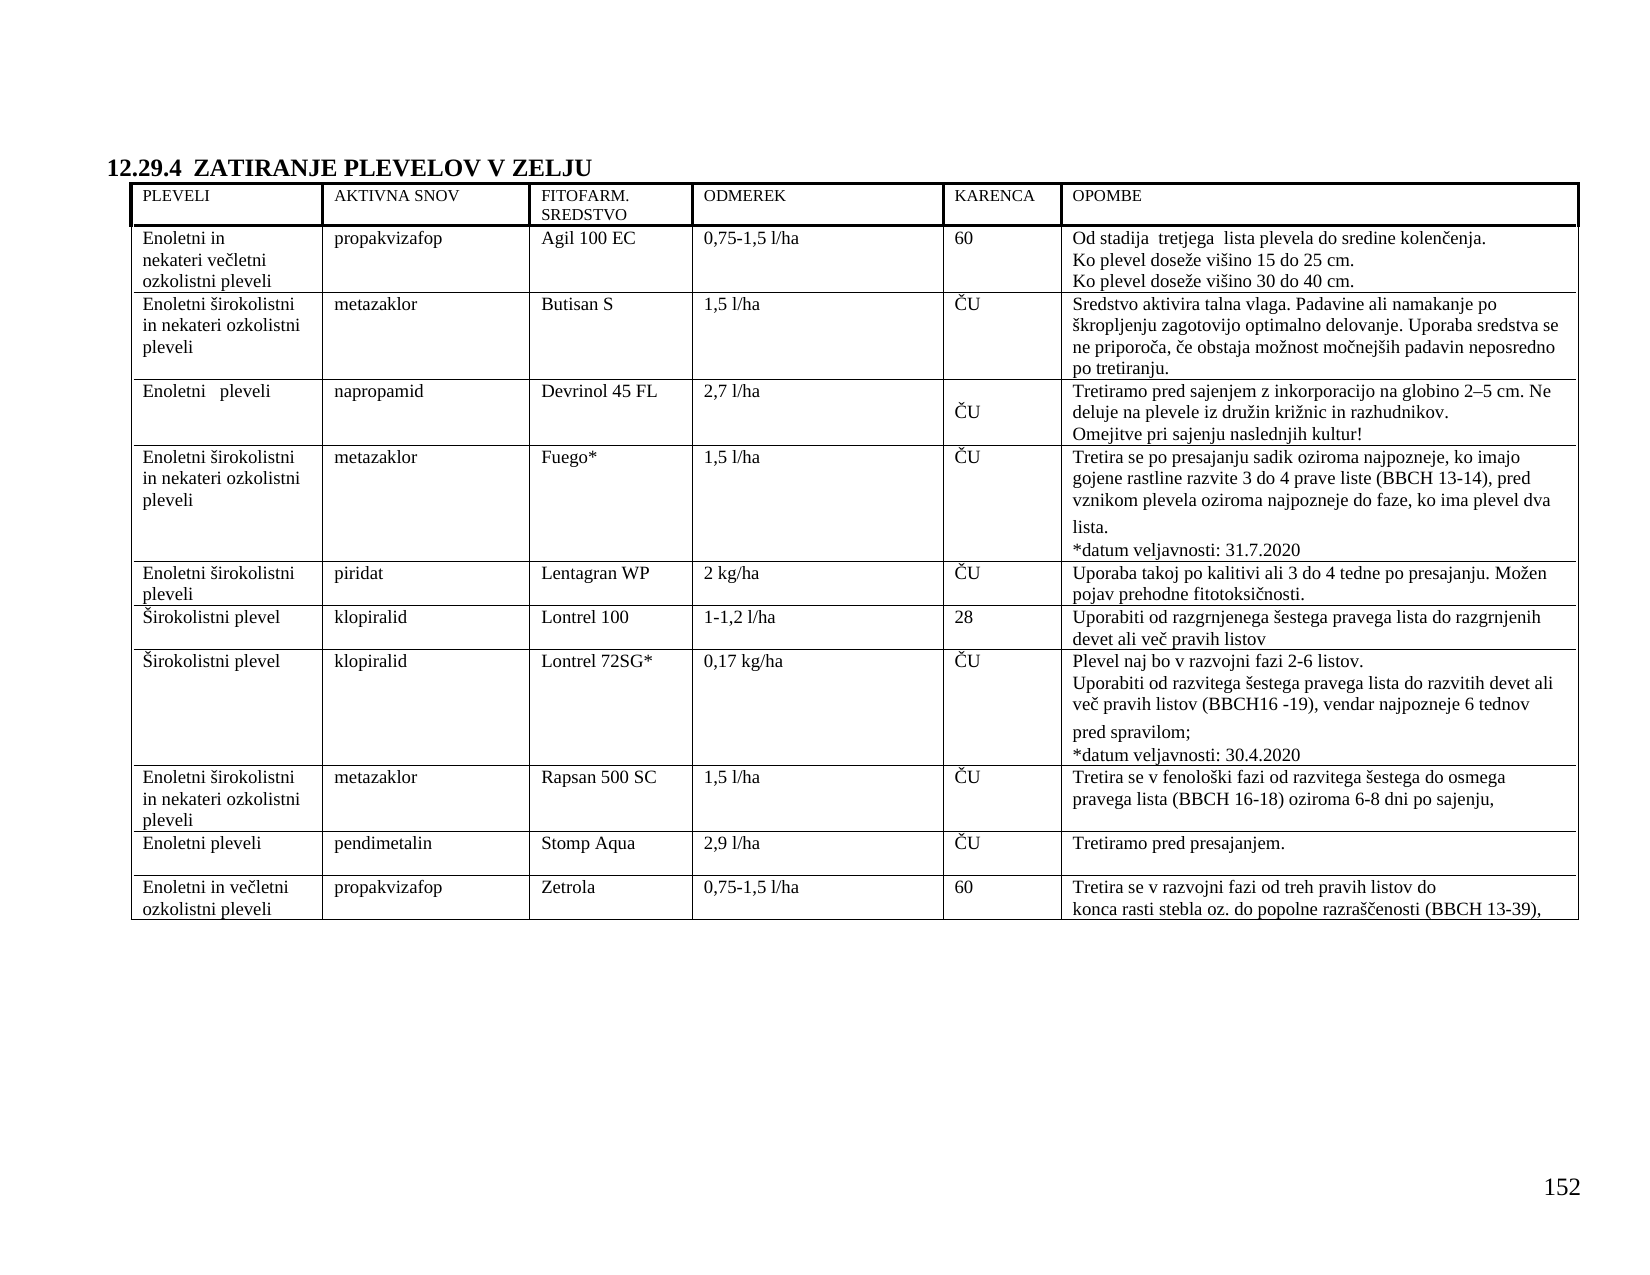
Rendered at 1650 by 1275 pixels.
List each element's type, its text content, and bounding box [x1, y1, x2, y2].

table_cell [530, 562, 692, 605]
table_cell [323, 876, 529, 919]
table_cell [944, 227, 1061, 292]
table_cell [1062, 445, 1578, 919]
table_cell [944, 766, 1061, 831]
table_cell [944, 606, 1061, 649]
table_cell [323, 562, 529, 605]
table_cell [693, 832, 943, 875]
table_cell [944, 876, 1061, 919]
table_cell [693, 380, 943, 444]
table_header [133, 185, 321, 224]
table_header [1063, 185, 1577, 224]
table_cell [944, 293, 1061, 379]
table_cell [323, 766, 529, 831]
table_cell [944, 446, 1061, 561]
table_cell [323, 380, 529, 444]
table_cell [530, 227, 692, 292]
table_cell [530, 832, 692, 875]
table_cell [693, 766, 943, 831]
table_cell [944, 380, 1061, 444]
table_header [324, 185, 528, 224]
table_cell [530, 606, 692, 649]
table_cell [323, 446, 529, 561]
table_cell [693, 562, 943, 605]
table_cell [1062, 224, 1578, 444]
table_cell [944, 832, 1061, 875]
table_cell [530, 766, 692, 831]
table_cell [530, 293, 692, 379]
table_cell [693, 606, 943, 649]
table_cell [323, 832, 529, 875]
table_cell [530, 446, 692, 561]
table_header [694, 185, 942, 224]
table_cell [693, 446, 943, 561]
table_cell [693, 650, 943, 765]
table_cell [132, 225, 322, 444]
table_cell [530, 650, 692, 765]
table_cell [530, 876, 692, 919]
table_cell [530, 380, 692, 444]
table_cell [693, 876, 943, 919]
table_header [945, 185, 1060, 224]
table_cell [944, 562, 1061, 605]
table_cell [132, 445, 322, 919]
subtitle ZATIRANJE PLEVELOV V ZELJU [107, 153, 1581, 182]
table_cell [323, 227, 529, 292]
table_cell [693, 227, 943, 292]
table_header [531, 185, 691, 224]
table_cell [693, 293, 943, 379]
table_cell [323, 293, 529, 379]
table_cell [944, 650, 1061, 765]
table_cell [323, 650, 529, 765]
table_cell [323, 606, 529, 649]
